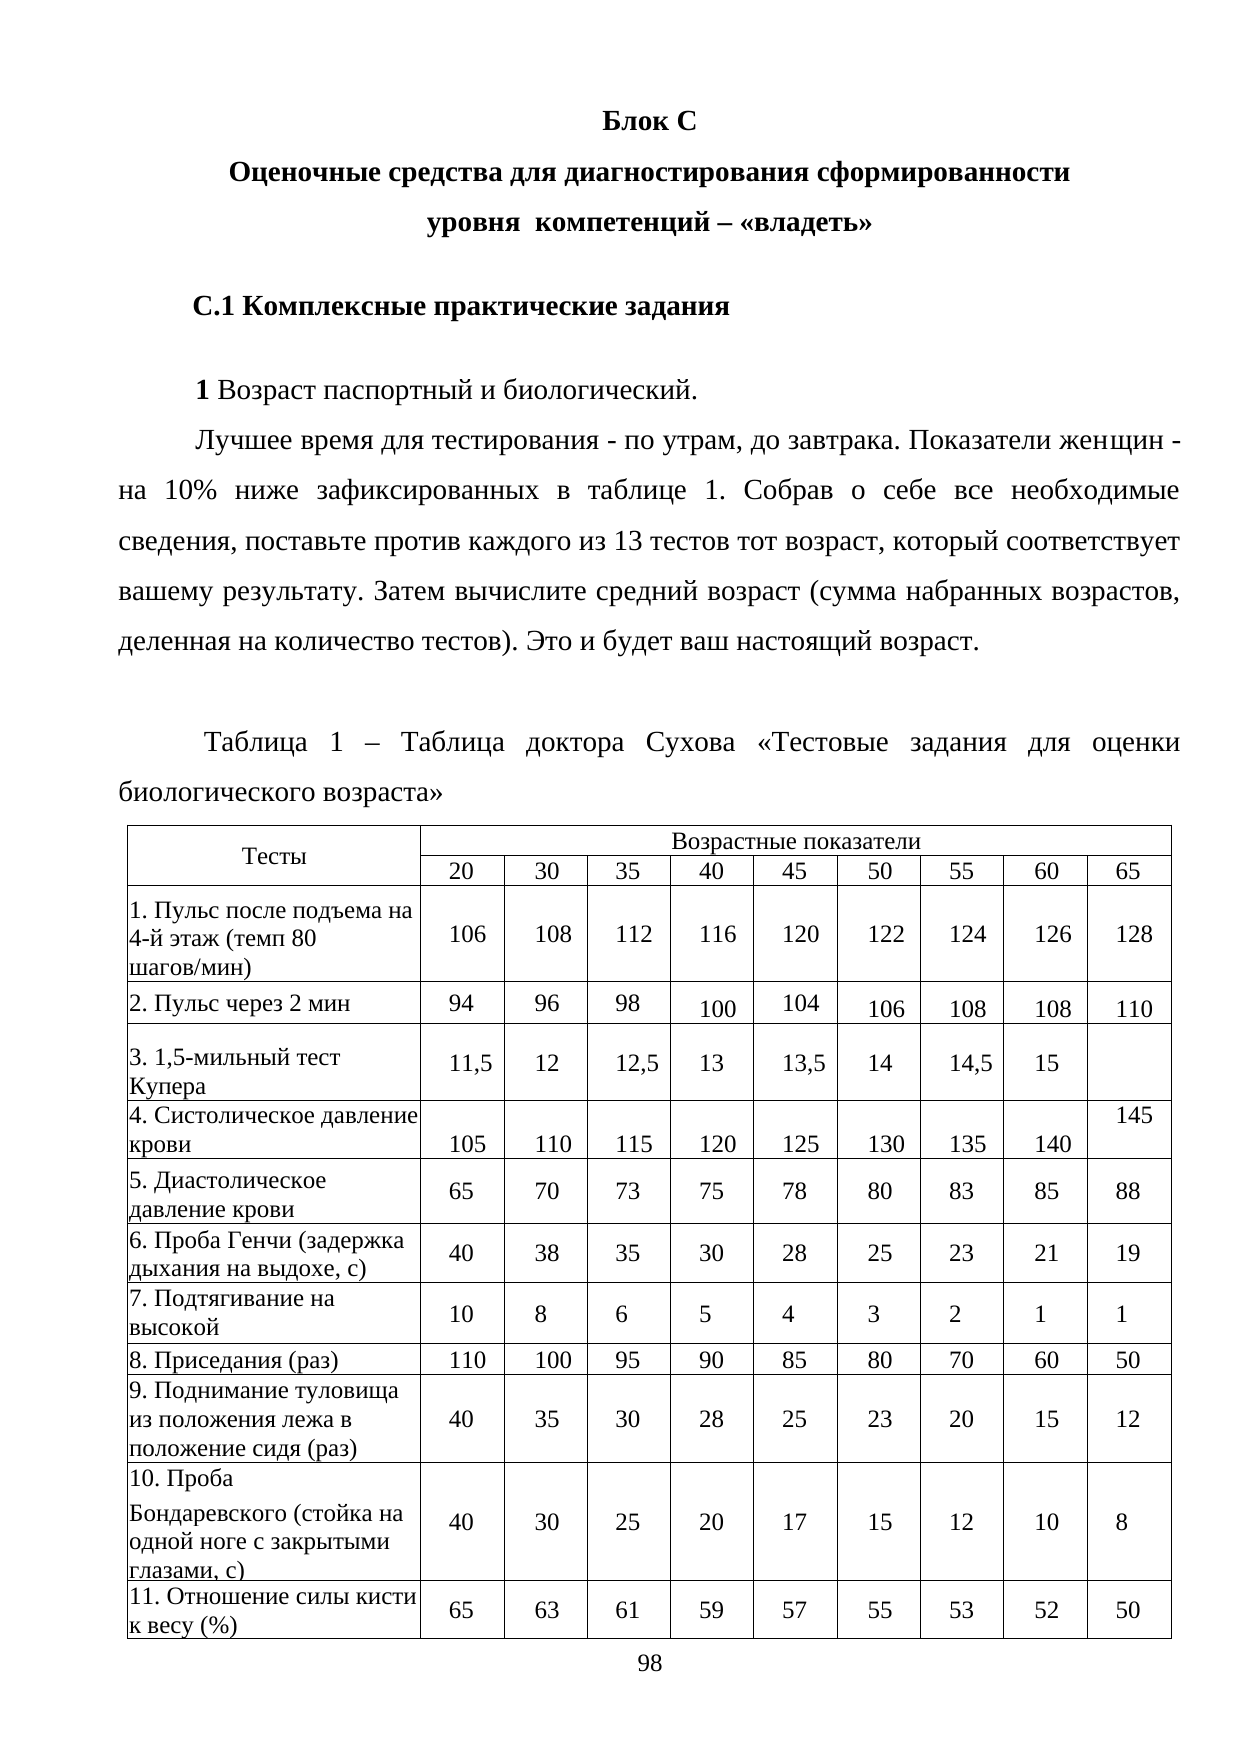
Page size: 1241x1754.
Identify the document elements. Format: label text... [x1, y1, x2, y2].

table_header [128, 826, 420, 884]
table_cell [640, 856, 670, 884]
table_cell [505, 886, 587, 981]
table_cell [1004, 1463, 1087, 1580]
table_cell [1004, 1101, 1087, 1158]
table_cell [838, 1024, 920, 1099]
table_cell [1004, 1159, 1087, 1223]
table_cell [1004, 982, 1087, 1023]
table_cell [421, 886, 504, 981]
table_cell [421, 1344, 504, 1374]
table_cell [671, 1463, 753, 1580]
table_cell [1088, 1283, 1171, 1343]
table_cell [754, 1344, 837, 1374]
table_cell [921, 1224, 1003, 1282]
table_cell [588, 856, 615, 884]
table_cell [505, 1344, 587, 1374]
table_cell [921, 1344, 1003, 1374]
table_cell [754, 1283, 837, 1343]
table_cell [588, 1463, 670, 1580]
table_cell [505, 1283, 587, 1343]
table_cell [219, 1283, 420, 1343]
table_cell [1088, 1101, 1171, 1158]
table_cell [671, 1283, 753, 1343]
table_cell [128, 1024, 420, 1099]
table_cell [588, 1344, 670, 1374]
text 1 Возраст паспортный и биологический. [118, 372, 1181, 405]
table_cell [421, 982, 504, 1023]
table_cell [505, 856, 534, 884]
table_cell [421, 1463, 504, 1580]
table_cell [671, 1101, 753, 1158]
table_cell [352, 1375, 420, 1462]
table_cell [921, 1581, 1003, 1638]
text Блок С [118, 103, 1181, 137]
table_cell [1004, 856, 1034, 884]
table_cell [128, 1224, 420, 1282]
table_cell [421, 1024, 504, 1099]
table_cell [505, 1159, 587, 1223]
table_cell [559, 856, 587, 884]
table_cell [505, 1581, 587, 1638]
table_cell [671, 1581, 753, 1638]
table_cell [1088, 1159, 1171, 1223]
text Лучшее время для тестирования - по утрам, до завтрака. Показатели женщин - на 10% ниже зафиксированных в таблице 1. Собрав о себе все необходимые сведения, поставьте против каждого из 13 тестов тот возраст, который соответствует вашему результату. Затем вычислите средний возраст (сумма набранных возрастов, деленная на количество тестов). Это и будет ваш настоящий возраст. [118, 422, 1181, 657]
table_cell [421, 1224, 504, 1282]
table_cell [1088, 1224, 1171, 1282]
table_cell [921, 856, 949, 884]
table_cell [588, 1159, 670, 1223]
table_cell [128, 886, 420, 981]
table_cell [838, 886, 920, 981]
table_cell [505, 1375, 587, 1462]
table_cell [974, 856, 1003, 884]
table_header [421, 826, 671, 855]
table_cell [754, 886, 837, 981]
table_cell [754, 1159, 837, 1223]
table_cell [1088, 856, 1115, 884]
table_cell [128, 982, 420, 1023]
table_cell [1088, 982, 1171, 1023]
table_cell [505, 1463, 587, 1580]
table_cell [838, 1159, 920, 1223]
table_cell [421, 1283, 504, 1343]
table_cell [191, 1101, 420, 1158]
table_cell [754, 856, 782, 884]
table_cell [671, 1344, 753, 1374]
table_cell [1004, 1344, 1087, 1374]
subtitle уровня компетенций – «владеть» [118, 204, 1181, 238]
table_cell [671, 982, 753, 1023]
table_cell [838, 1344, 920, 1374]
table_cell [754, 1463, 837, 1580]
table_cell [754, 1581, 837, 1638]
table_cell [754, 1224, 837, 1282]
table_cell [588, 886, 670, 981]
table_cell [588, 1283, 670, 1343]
subtitle Оценочные средства для диагностирования сформированности [118, 154, 1181, 187]
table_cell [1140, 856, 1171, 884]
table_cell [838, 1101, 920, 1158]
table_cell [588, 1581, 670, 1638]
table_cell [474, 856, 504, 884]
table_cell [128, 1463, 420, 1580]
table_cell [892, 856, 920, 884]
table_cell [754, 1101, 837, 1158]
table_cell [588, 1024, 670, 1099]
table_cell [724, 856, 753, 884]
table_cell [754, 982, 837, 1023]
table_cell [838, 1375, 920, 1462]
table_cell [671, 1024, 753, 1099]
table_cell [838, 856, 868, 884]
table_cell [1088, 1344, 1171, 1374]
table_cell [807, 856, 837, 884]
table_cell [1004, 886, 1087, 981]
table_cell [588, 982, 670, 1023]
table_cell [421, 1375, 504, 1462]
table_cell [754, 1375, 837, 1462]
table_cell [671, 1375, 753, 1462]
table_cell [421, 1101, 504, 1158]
text Таблица 1 – Таблица доктора Сухова «Тестовые задания для оценки биологического возраста» [118, 724, 1181, 808]
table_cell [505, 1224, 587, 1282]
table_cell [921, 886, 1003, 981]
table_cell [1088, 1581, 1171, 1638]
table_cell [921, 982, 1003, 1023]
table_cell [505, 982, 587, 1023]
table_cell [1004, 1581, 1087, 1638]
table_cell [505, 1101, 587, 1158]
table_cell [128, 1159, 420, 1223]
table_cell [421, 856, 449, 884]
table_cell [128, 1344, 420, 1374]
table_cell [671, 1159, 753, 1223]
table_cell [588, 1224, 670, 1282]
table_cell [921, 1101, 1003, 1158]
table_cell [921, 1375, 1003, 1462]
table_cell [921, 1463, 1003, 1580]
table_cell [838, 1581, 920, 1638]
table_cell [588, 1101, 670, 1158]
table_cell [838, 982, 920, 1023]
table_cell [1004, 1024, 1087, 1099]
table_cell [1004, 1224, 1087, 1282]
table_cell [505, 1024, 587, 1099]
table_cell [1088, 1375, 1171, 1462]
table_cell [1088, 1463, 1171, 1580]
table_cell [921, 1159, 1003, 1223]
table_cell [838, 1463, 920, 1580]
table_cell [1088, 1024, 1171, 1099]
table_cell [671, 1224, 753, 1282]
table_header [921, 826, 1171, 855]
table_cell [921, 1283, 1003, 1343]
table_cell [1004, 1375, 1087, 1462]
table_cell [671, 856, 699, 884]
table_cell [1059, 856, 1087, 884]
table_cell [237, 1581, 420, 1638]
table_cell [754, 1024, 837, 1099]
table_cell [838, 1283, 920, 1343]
text С.1 Комплексные практические задания [118, 288, 1181, 321]
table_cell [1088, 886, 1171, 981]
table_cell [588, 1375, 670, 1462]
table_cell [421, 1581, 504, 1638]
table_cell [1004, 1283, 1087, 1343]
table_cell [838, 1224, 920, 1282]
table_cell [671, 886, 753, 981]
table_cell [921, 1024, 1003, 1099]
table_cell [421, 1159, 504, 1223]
